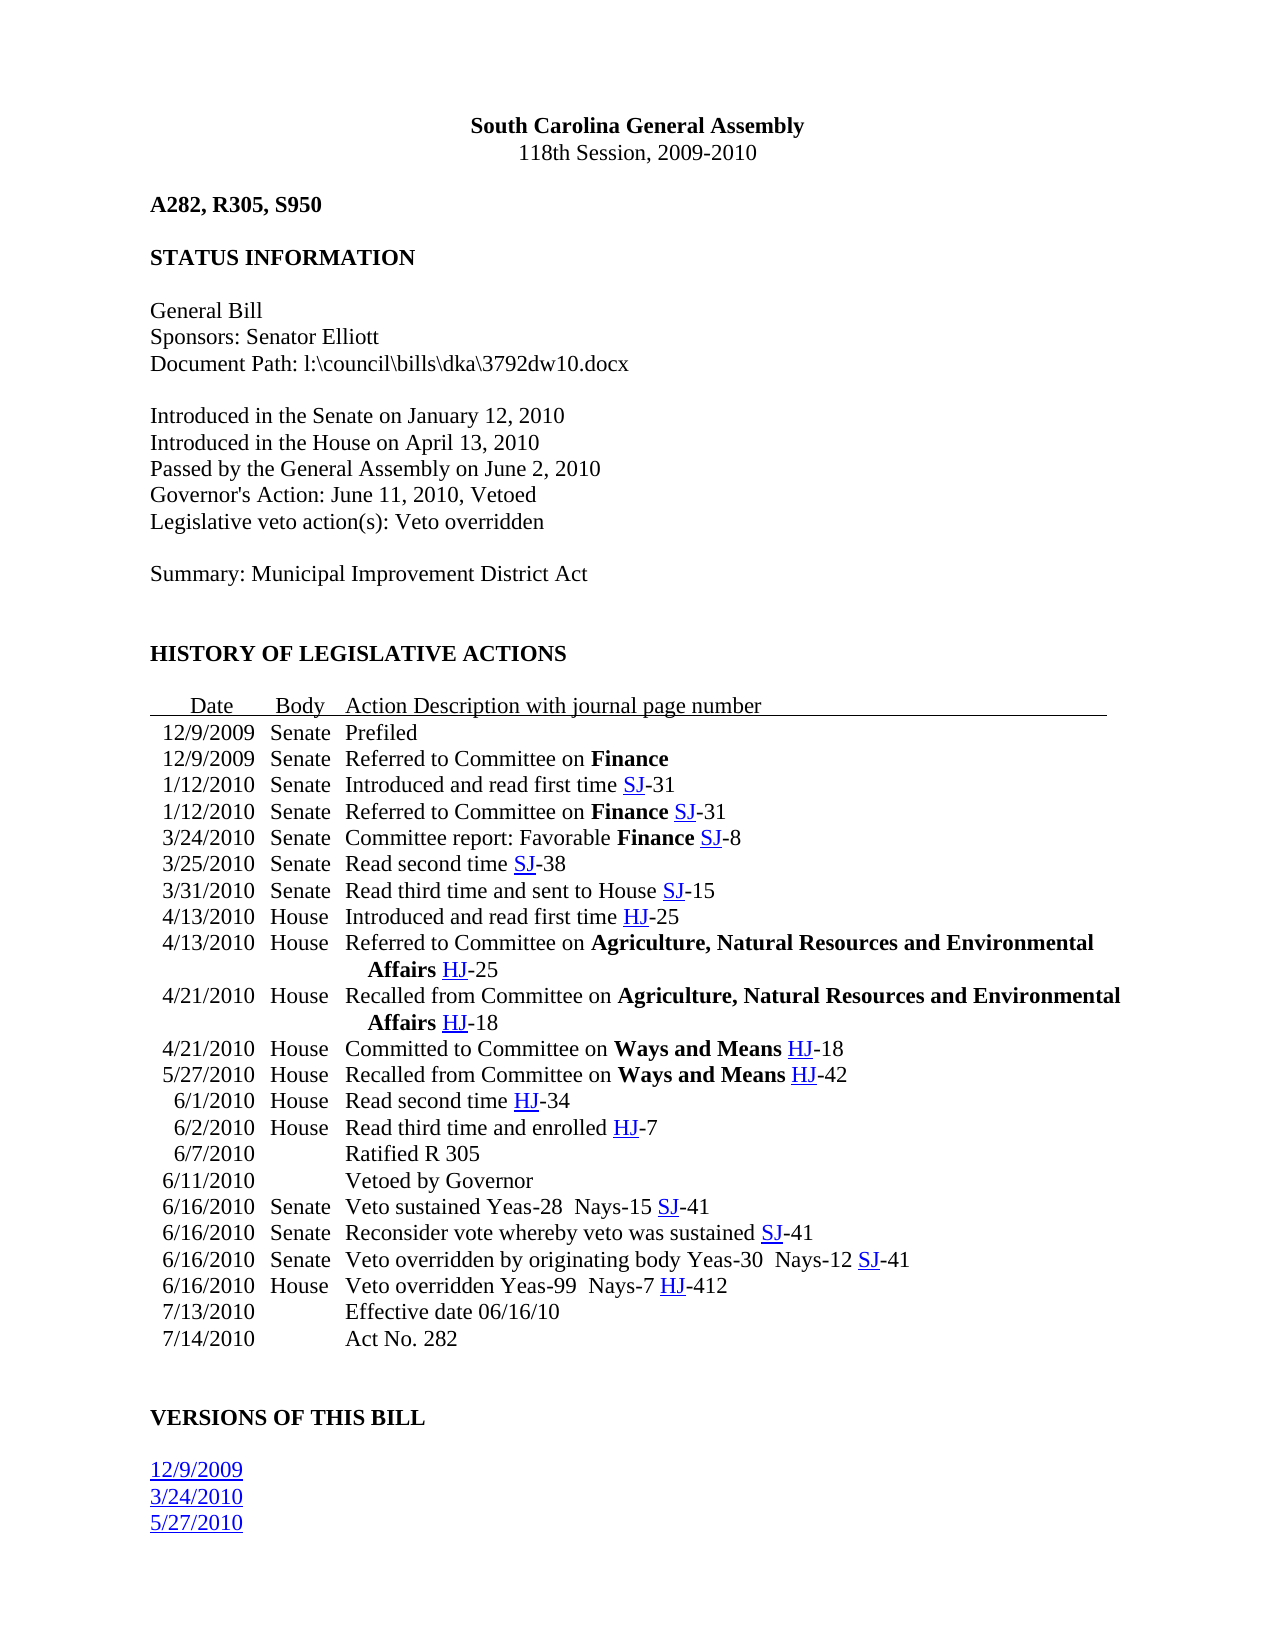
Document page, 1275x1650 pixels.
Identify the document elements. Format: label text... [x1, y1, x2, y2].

text 6/1/2010 House Read second time HJ-34 [150, 1088, 1125, 1114]
text Governor's Action: June 11, 2010, Vetoed [150, 481, 1125, 508]
text 7/14/2010 Act No. 282 [150, 1325, 1125, 1351]
text Passed by the General Assembly on June 2, 2010 [150, 455, 1125, 481]
text 118th Session, 2009-2010 [150, 139, 1125, 165]
text 1/12/2010 Senate Introduced and read first time SJ-31 [150, 771, 1125, 798]
text 6/11/2010 Vetoed by Governor [150, 1167, 1125, 1193]
text 7/13/2010 Effective date 06/16/10 [150, 1298, 1125, 1325]
text 4/13/2010 House Introduced and read first time HJ-25 [150, 903, 1125, 929]
text 4/21/2010 House Recalled from Committee on Agriculture, Natural Resources and Environmental Affairs HJ-18 [150, 982, 1125, 1035]
text Introduced in the House on April 13, 2010 [150, 429, 1125, 455]
text 6/16/2010 Senate Reconsider vote whereby veto was sustained SJ-41 [150, 1219, 1125, 1246]
text 12/9/2009 [150, 1457, 1125, 1483]
text South Carolina General Assembly [150, 112, 1125, 139]
text 6/16/2010 House Veto overridden Yeas-99 Nays-7 HJ-412 [150, 1272, 1125, 1298]
text 6/7/2010 Ratified R 305 [150, 1140, 1125, 1167]
text 6/2/2010 House Read third time and enrolled HJ-7 [150, 1114, 1125, 1140]
text Legislative veto action(s): Veto overridden [150, 508, 1125, 534]
text 3/24/2010 [150, 1483, 1125, 1509]
text Document Path: l:\council\bills\dka\3792dw10.docx [150, 350, 1125, 376]
text 3/31/2010 Senate Read third time and sent to House SJ-15 [150, 877, 1125, 903]
text Summary: Municipal Improvement District Act [150, 561, 1125, 587]
text 5/27/2010 House Recalled from Committee on Ways and Means HJ-42 [150, 1061, 1125, 1088]
text 4/21/2010 House Committed to Committee on Ways and Means HJ-18 [150, 1035, 1125, 1061]
text 12/9/2009 Senate Referred to Committee on Finance [150, 745, 1125, 771]
text General Bill [150, 297, 1125, 323]
text STATUS INFORMATION [150, 244, 1125, 271]
text Date Body Action Description with journal page number [150, 692, 1125, 719]
text 6/16/2010 Senate Veto overridden by originating body Yeas-30 Nays-12 SJ-41 [150, 1246, 1125, 1272]
text HISTORY OF LEGISLATIVE ACTIONS [150, 639, 1125, 666]
text 4/13/2010 House Referred to Committee on Agriculture, Natural Resources and Environmental Affairs HJ-25 [150, 929, 1125, 982]
text 3/25/2010 Senate Read second time SJ-38 [150, 850, 1125, 877]
text Sponsors: Senator Elliott [150, 323, 1125, 350]
text 6/16/2010 Senate Veto sustained Yeas-28 Nays-15 SJ-41 [150, 1193, 1125, 1219]
text 12/9/2009 Senate Prefiled [150, 719, 1125, 745]
text VERSIONS OF THIS BILL [150, 1404, 1125, 1430]
text 1/12/2010 Senate Referred to Committee on Finance SJ-31 [150, 798, 1125, 824]
text 5/27/2010 [150, 1509, 1125, 1536]
text Introduced in the Senate on January 12, 2010 [150, 402, 1125, 429]
text A282, R305, S950 [150, 192, 1125, 218]
text 3/24/2010 Senate Committee report: Favorable Finance SJ-8 [150, 824, 1125, 850]
